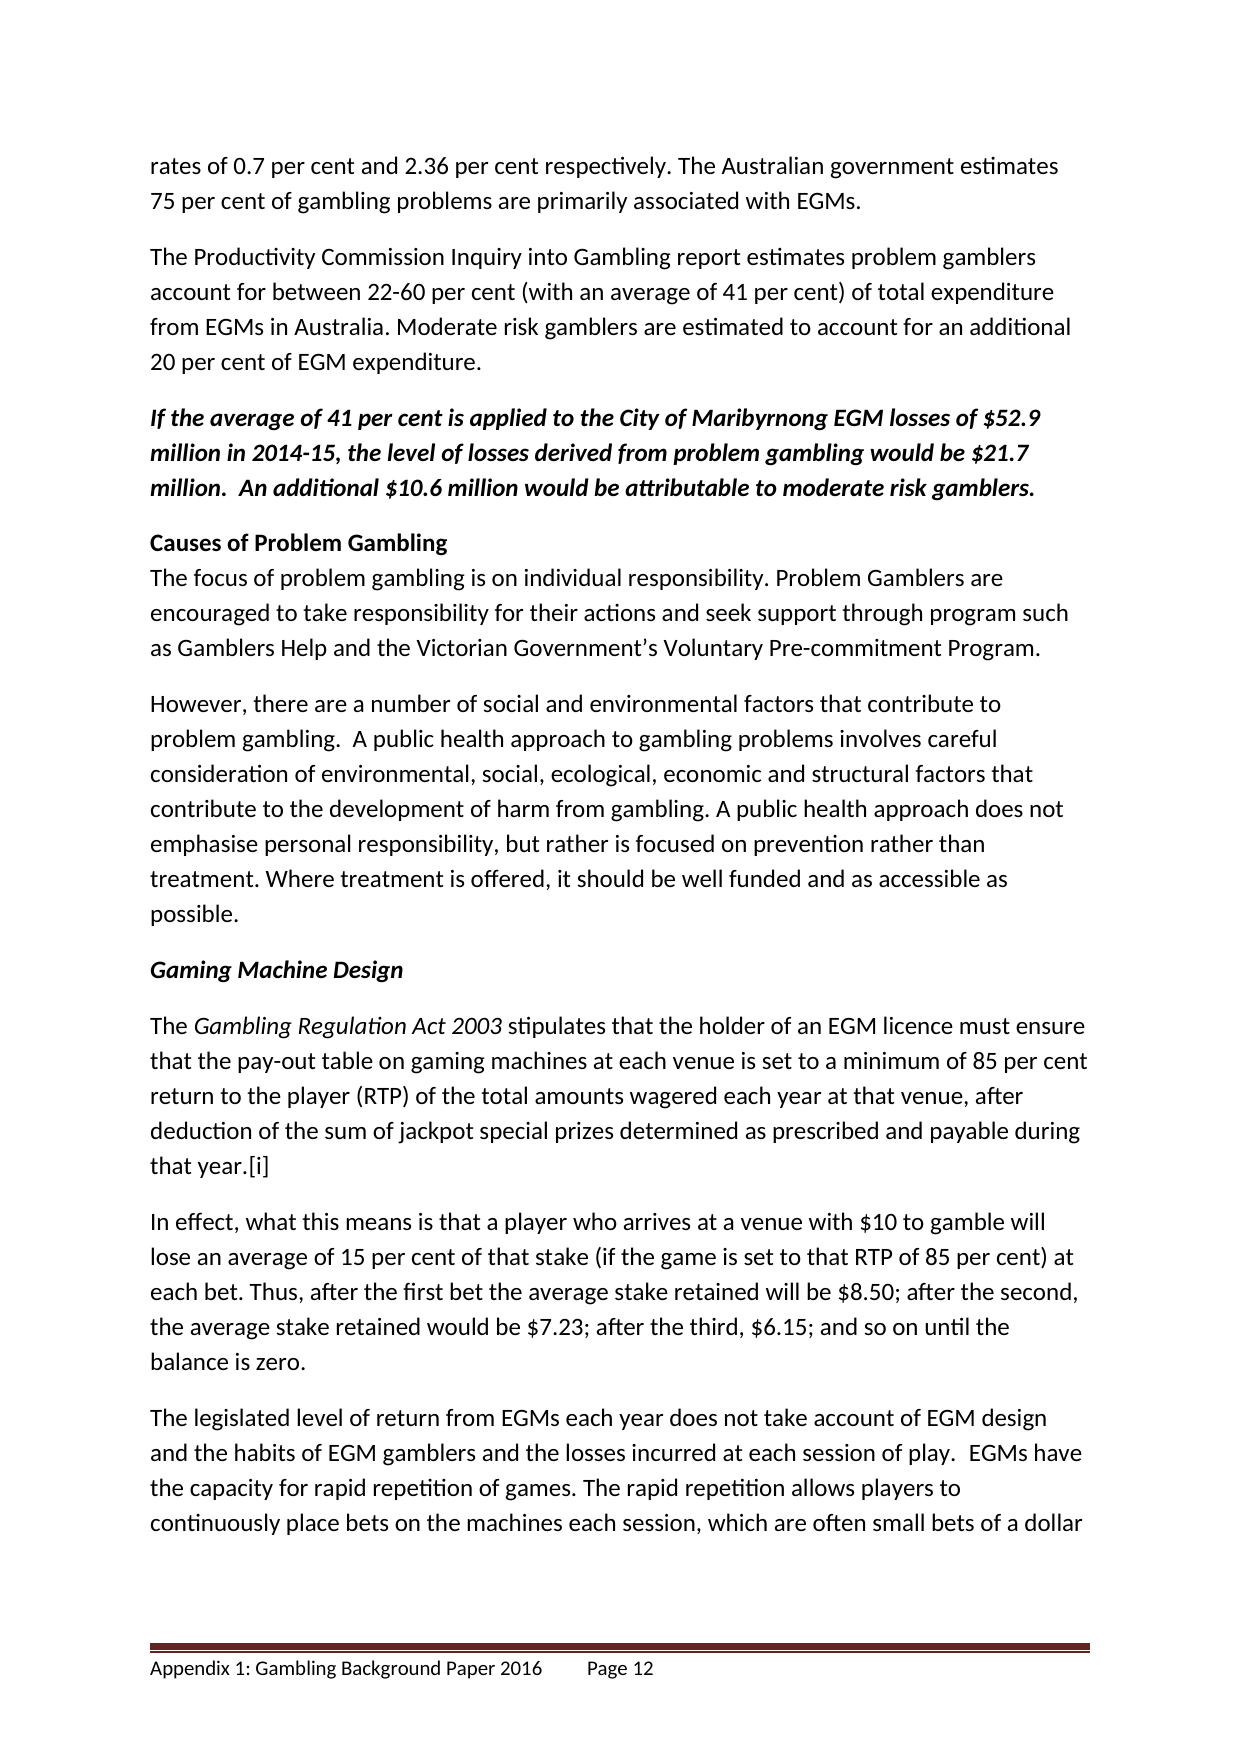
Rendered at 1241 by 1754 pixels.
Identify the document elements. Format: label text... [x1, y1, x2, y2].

text The Productivity Commission Inquiry into Gambling report estimates problem gamblers account for between 22-60 per cent (with an average of 41 per cent) of total expenditure from EGMs in Australia. Moderate risk gamblers are estimated to account for an additional 20 per cent of EGM expenditure. [150, 241, 1090, 376]
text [150, 1402, 1090, 1537]
text In effect, what this means is that a player who arrives at a venue with $10 to gamble will lose an average of 15 per cent of that stake (if the game is set to that RTP of 85 per cent) at each bet. Thus, after the first bet the average stake retained will be $8.50; after the second, the average stake retained would be $7.23; after the third, $6.15; and so on until the balance is zero. [150, 1206, 1090, 1376]
text Gaming Machine Design [150, 954, 1090, 985]
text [150, 150, 1090, 216]
subtitle Causes of Problem Gambling [150, 527, 1090, 558]
text However, there are a number of social and environmental factors that contribute to problem gambling. A public health approach to gambling problems involves careful consideration of environmental, social, ecological, economic and structural factors that contribute to the development of harm from gambling. A public health approach does not emphasise personal responsibility, but rather is focused on prevention rather than treatment. Where treatment is offered, it should be well funded and as accessible as possible. [150, 688, 1090, 929]
text The focus of problem gambling is on individual responsibility. Problem Gamblers are encouraged to take responsibility for their actions and seek support through program such as Gamblers Help and the Victorian Government’s Voluntary Pre-commitment Program. [150, 562, 1090, 663]
text If the average of 41 per cent is applied to the City of Maribyrnong EGM losses of $52.9 million in 2014-15, the level of losses derived from problem gambling would be $21.7 million. An additional $10.6 million would be attributable to moderate risk gamblers. [150, 402, 1090, 502]
text The Gambling Regulation Act 2003 stipulates that the holder of an EGM licence must ensure that the pay-out table on gaming machines at each venue is set to a minimum of 85 per cent return to the player (RTP) of the total amounts wagered each year at that venue, after deduction of the sum of jackpot special prizes determined as prescribed and payable during that year.[i] [150, 1010, 1090, 1181]
